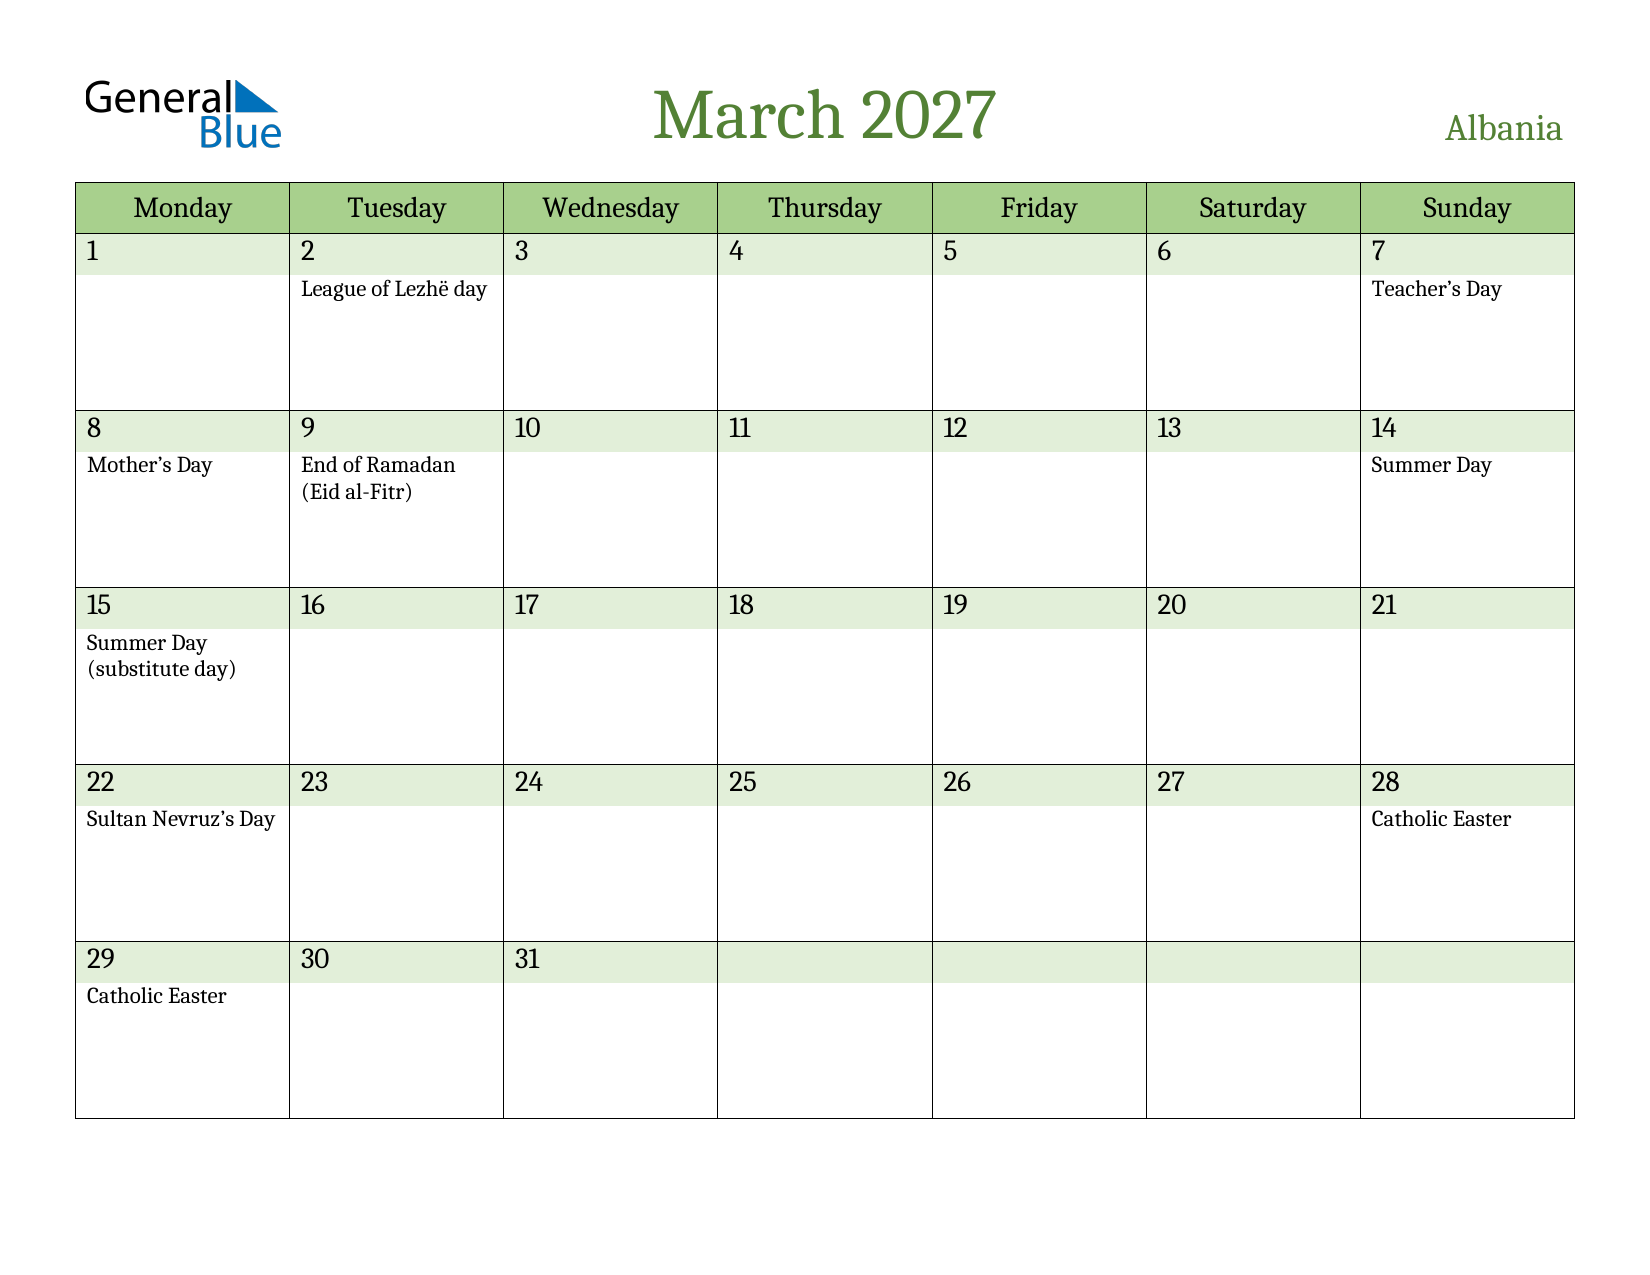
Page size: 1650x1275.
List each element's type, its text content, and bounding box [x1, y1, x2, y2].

table_cell 5 [933, 234, 1146, 275]
table_cell Sunday [1361, 183, 1574, 233]
table_cell Summer Day (substitute day) [76, 629, 289, 764]
table_cell 19 [933, 588, 1146, 629]
table_cell 25 [718, 765, 932, 806]
table_cell 3 [504, 234, 717, 275]
table_cell 6 [1147, 234, 1360, 275]
table_header March 2027 [504, 75, 1146, 182]
table_header Albania [1146, 75, 1574, 182]
table_cell Sultan Nevruz’s Day [76, 806, 289, 941]
table_cell [504, 806, 717, 941]
table_cell 11 [718, 411, 932, 452]
table_cell 8 [76, 411, 289, 452]
table_cell 31 [504, 942, 717, 983]
picture [86, 80, 281, 148]
table_cell [718, 983, 932, 1118]
table_cell [718, 629, 932, 764]
table_cell [1147, 806, 1360, 941]
table_cell 14 [1361, 411, 1574, 452]
table_cell [1147, 452, 1360, 587]
table_cell 21 [1361, 588, 1574, 629]
table_cell 13 [1147, 411, 1360, 452]
table_cell [1147, 629, 1360, 764]
table_cell 10 [504, 411, 717, 452]
table_cell [933, 629, 1146, 764]
table_cell [933, 806, 1146, 941]
table_cell [1361, 942, 1574, 983]
table_cell 1 [76, 234, 289, 275]
table_cell Saturday [1147, 183, 1360, 233]
table_cell Tuesday [290, 183, 503, 233]
table_cell [504, 983, 717, 1118]
table_cell [290, 806, 503, 941]
table_cell 24 [504, 765, 717, 806]
table_cell 7 [1361, 234, 1574, 275]
table_cell Catholic Easter [76, 983, 289, 1118]
table_cell Catholic Easter [1361, 806, 1574, 941]
table_cell [933, 275, 1146, 410]
table_cell 12 [933, 411, 1146, 452]
table_header [76, 75, 503, 182]
table_cell [1147, 942, 1360, 983]
table_cell 26 [933, 765, 1146, 806]
table_cell Friday [933, 183, 1146, 233]
table_cell Thursday [718, 183, 932, 233]
table_cell [718, 452, 932, 587]
table_cell [1361, 629, 1574, 764]
table_cell [1147, 983, 1360, 1118]
table_cell Wednesday [504, 183, 717, 233]
table_cell 2 [290, 234, 503, 275]
table_cell 17 [504, 588, 717, 629]
table_cell 23 [290, 765, 503, 806]
table_cell [718, 275, 932, 410]
table_cell [504, 629, 717, 764]
table_cell 20 [1147, 588, 1360, 629]
table_cell 9 [290, 411, 503, 452]
table_cell League of Lezhë day [290, 275, 503, 410]
table_cell 28 [1361, 765, 1574, 806]
table_cell 15 [76, 588, 289, 629]
table_cell [718, 942, 932, 983]
table_cell [76, 275, 289, 410]
table_cell [290, 629, 503, 764]
table_cell Summer Day [1361, 452, 1574, 587]
table_cell Monday [76, 183, 289, 233]
table_cell [933, 942, 1146, 983]
table_cell [718, 806, 932, 941]
table_cell 16 [290, 588, 503, 629]
table_cell 27 [1147, 765, 1360, 806]
table_cell Teacher’s Day [1361, 275, 1574, 410]
table_cell Mother’s Day [76, 452, 289, 587]
table_cell [933, 452, 1146, 587]
table_cell End of Ramadan (Eid al-Fitr) [290, 452, 503, 587]
table_cell [290, 983, 503, 1118]
table_cell [504, 452, 717, 587]
table_cell 30 [290, 942, 503, 983]
table_cell 18 [718, 588, 932, 629]
table_cell 22 [76, 765, 289, 806]
table_cell 4 [718, 234, 932, 275]
table_cell [1147, 275, 1360, 410]
table_cell 29 [76, 942, 289, 983]
table_cell [504, 275, 717, 410]
table_cell [1361, 983, 1574, 1118]
table_cell [933, 983, 1146, 1118]
